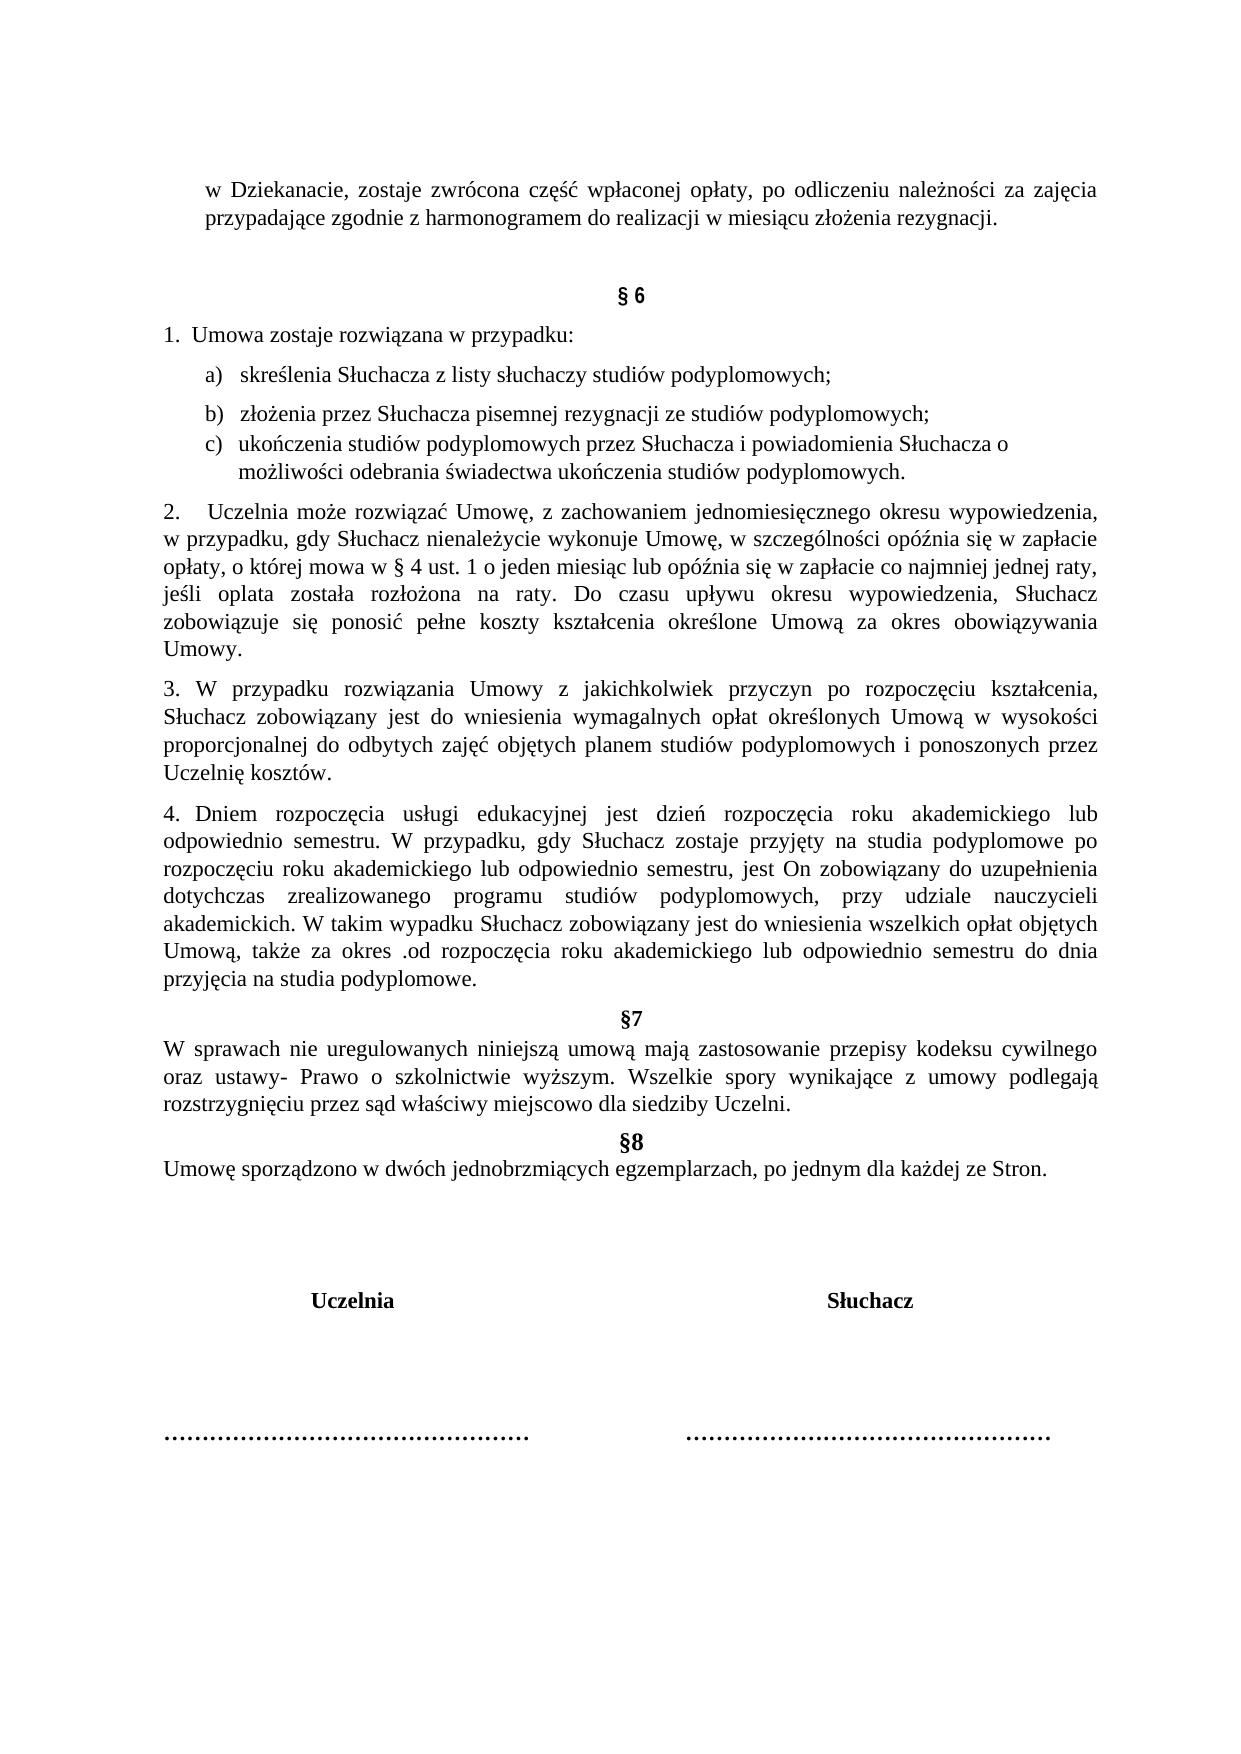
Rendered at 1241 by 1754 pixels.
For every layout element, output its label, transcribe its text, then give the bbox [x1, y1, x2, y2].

list Dniem rozpoczęcia usługi edukacyjnej jest dzień rozpoczęcia roku akademickiego lub odpowiednio semestru. W przypadku, gdy Słuchacz zostaje przyjęty na studia podyplomowe po rozpoczęciu roku akademickiego lub odpowiednio semestru, jest On zobowiązany do uzupełnienia dotychczas zrealizowanego programu studiów podyplomowych, przy udziale nauczycieli akademickich. W takim wypadku Słuchacz zobowiązany jest do wniesienia wszelkich opłat objętych Umową, także za okres .od rozpoczęcia roku akademickiego lub odpowiednio semestru do dnia przyjęcia na studia podyplomowe. [163, 799, 1099, 992]
text §8 [163, 1127, 1099, 1155]
text ………………………………………… ………………………………………… [163, 1419, 1099, 1445]
list ukończenia studiów podyplomowych przez Słuchacza i powiadomienia Słuchacza o możliwości odebrania świadectwa ukończenia studiów podyplomowych. [205, 429, 1099, 484]
text Umowę sporządzono w dwóch jednobrzmiących egzemplarzach, po jednym dla każdej ze Stron. [163, 1155, 1099, 1182]
list Umowa zostaje rozwiązana w przypadku: [163, 311, 1099, 351]
list złożenia przez Słuchacza pisemnej rezygnacji ze studiów podyplomowych; [205, 390, 1099, 429]
list Uczelnia może rozwiązać Umowę, z zachowaniem jednomiesięcznego okresu wypowiedzenia, w przypadku, gdy Słuchacz nienależycie wykonuje Umowę, w szczególności opóźnia się w zapłacie opłaty, o której mowa w § 4 ust. 1 o jeden miesiąc lub opóźnia się w zapłacie co najmniej jednej raty, jeśli oplata została rozłożona na raty. Do czasu upływu okresu wypowiedzenia, Słuchacz zobowiązuje się ponosić pełne koszty kształcenia określone Umową za okres obowiązywania Umowy. [163, 497, 1099, 662]
text §6 [163, 272, 1099, 311]
list skreślenia Słuchacza z listy słuchaczy studiów podyplomowych; [205, 351, 1099, 390]
text w Dziekanacie, zostaje zwrócona część wpłaconej opłaty, po odliczeniu należności za zajęcia przypadające zgodnie z harmonogramem do realizacji w miesiącu złożenia rezygnacji. [205, 175, 1099, 231]
text W sprawach nie uregulowanych niniejszą umową mają zastosowanie przepisy kodeksu cywilnego oraz ustawy- Prawo o szkolnictwie wyższym. Wszelkie spory wynikające z umowy podlegają rozstrzygnięciu przez sąd właściwy miejscowo dla siedziby Uczelni. [163, 1035, 1099, 1117]
text Uczelnia Słuchacz [237, 1287, 1099, 1313]
text §7 [163, 1008, 1099, 1031]
list W przypadku rozwiązania Umowy z jakichkolwiek przyczyn po rozpoczęciu kształcenia, Słuchacz zobowiązany jest do wniesienia wymagalnych opłat określonych Umową w wysokości proporcjonalnej do odbytych zajęć objętych planem studiów podyplomowych i ponoszonych przez Uczelnię kosztów. [163, 674, 1099, 786]
